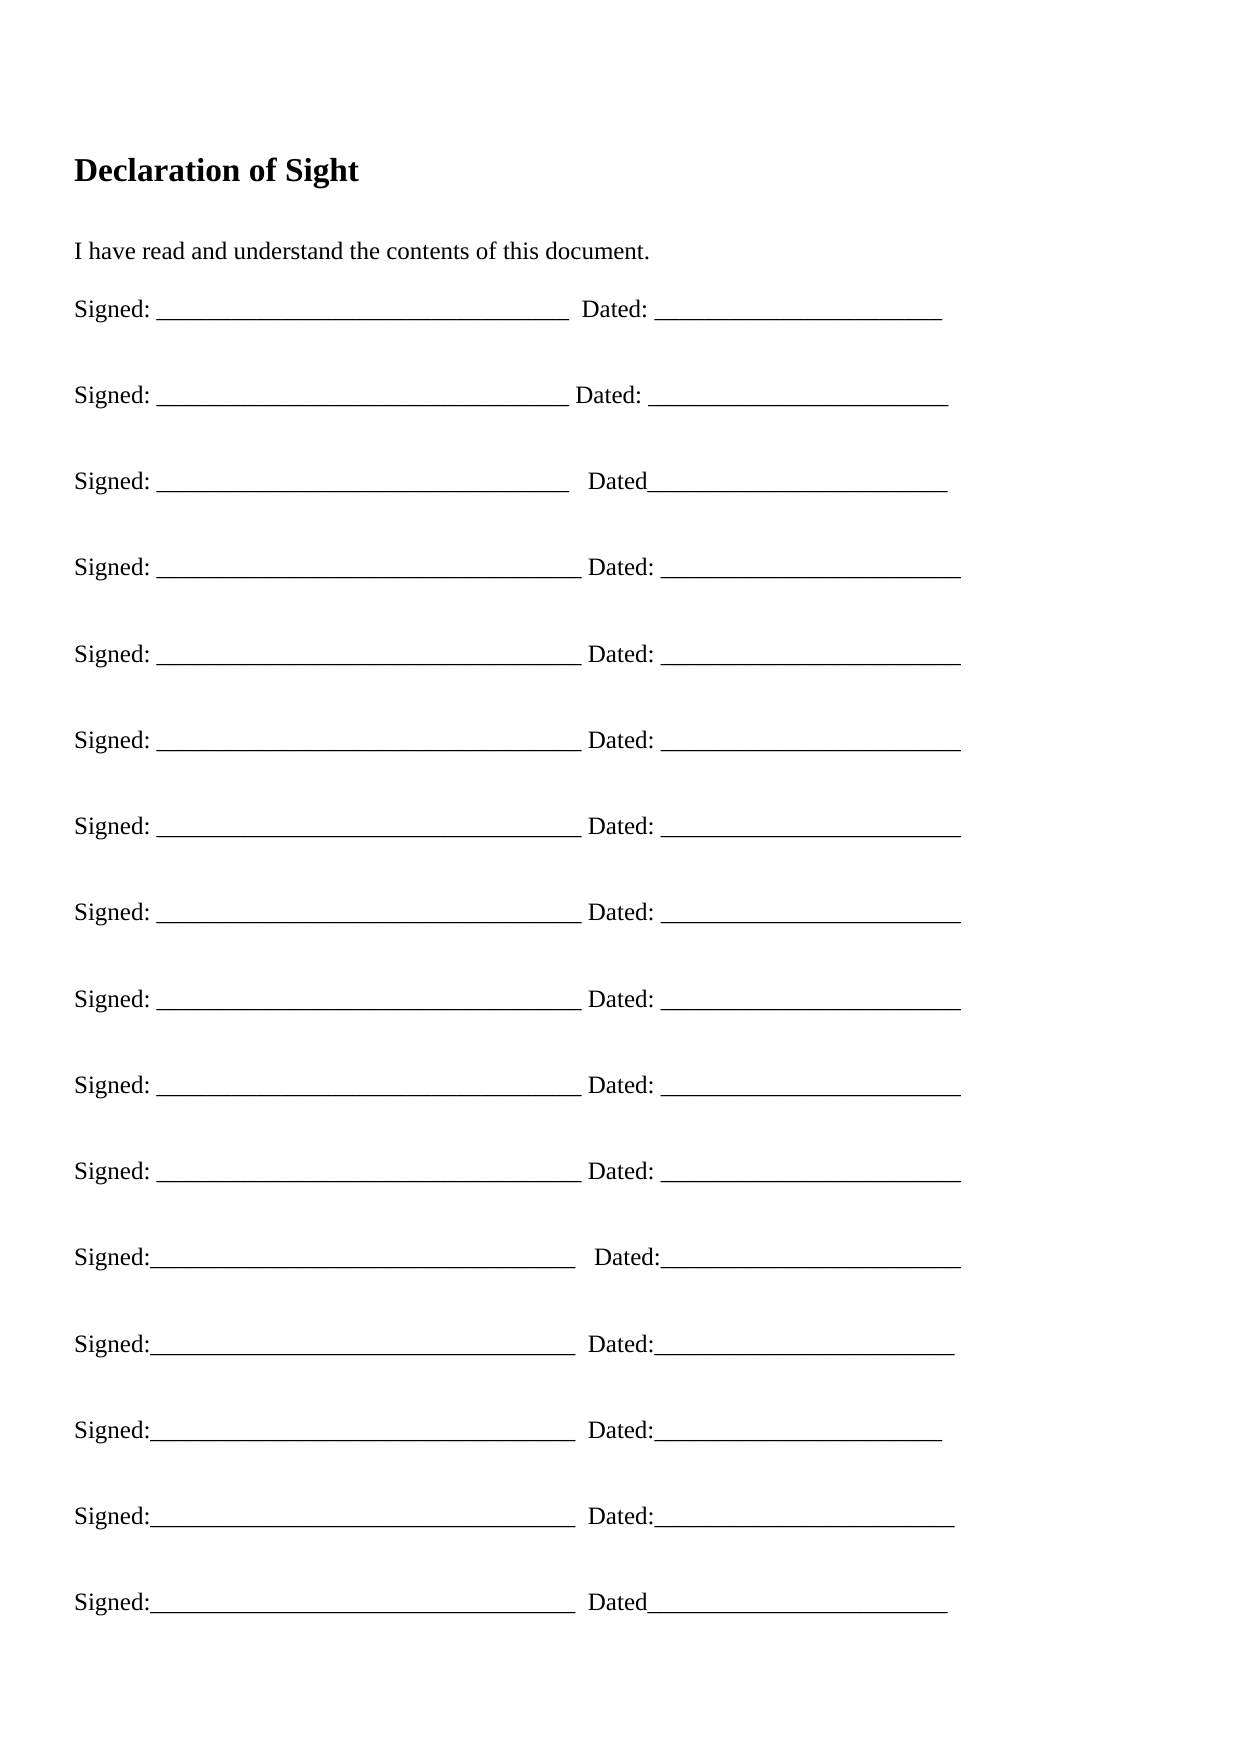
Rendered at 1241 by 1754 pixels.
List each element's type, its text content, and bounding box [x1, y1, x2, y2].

text Declaration of Sight [74, 150, 1181, 188]
text Signed: __________________________________ Dated: ________________________ [74, 552, 1181, 581]
text Signed: _________________________________ Dated: ________________________ [74, 380, 1181, 409]
text Signed:__________________________________ Dated:________________________ [74, 1501, 1181, 1530]
text Signed: __________________________________ Dated: ________________________ [74, 984, 1181, 1012]
text Signed:__________________________________ Dated________________________ [74, 1587, 1181, 1616]
text Signed: __________________________________ Dated: ________________________ [74, 897, 1181, 926]
text Signed: _________________________________ Dated________________________ [74, 466, 1181, 495]
text Signed: __________________________________ Dated: ________________________ [74, 1070, 1181, 1099]
text I have read and understand the contents of this document. [74, 236, 1181, 265]
text Signed:__________________________________ Dated:________________________ [74, 1329, 1181, 1357]
text Signed: _________________________________ Dated: _______________________ [74, 294, 1181, 322]
text Signed: __________________________________ Dated: ________________________ [74, 639, 1181, 667]
text Signed: __________________________________ Dated: ________________________ [74, 1156, 1181, 1185]
text Signed: __________________________________ Dated: ________________________ [74, 725, 1181, 754]
text Signed: __________________________________ Dated: ________________________ [74, 811, 1181, 840]
text Signed:__________________________________ Dated:________________________ [74, 1242, 1181, 1271]
text Signed:__________________________________ Dated:_______________________ [74, 1415, 1181, 1444]
